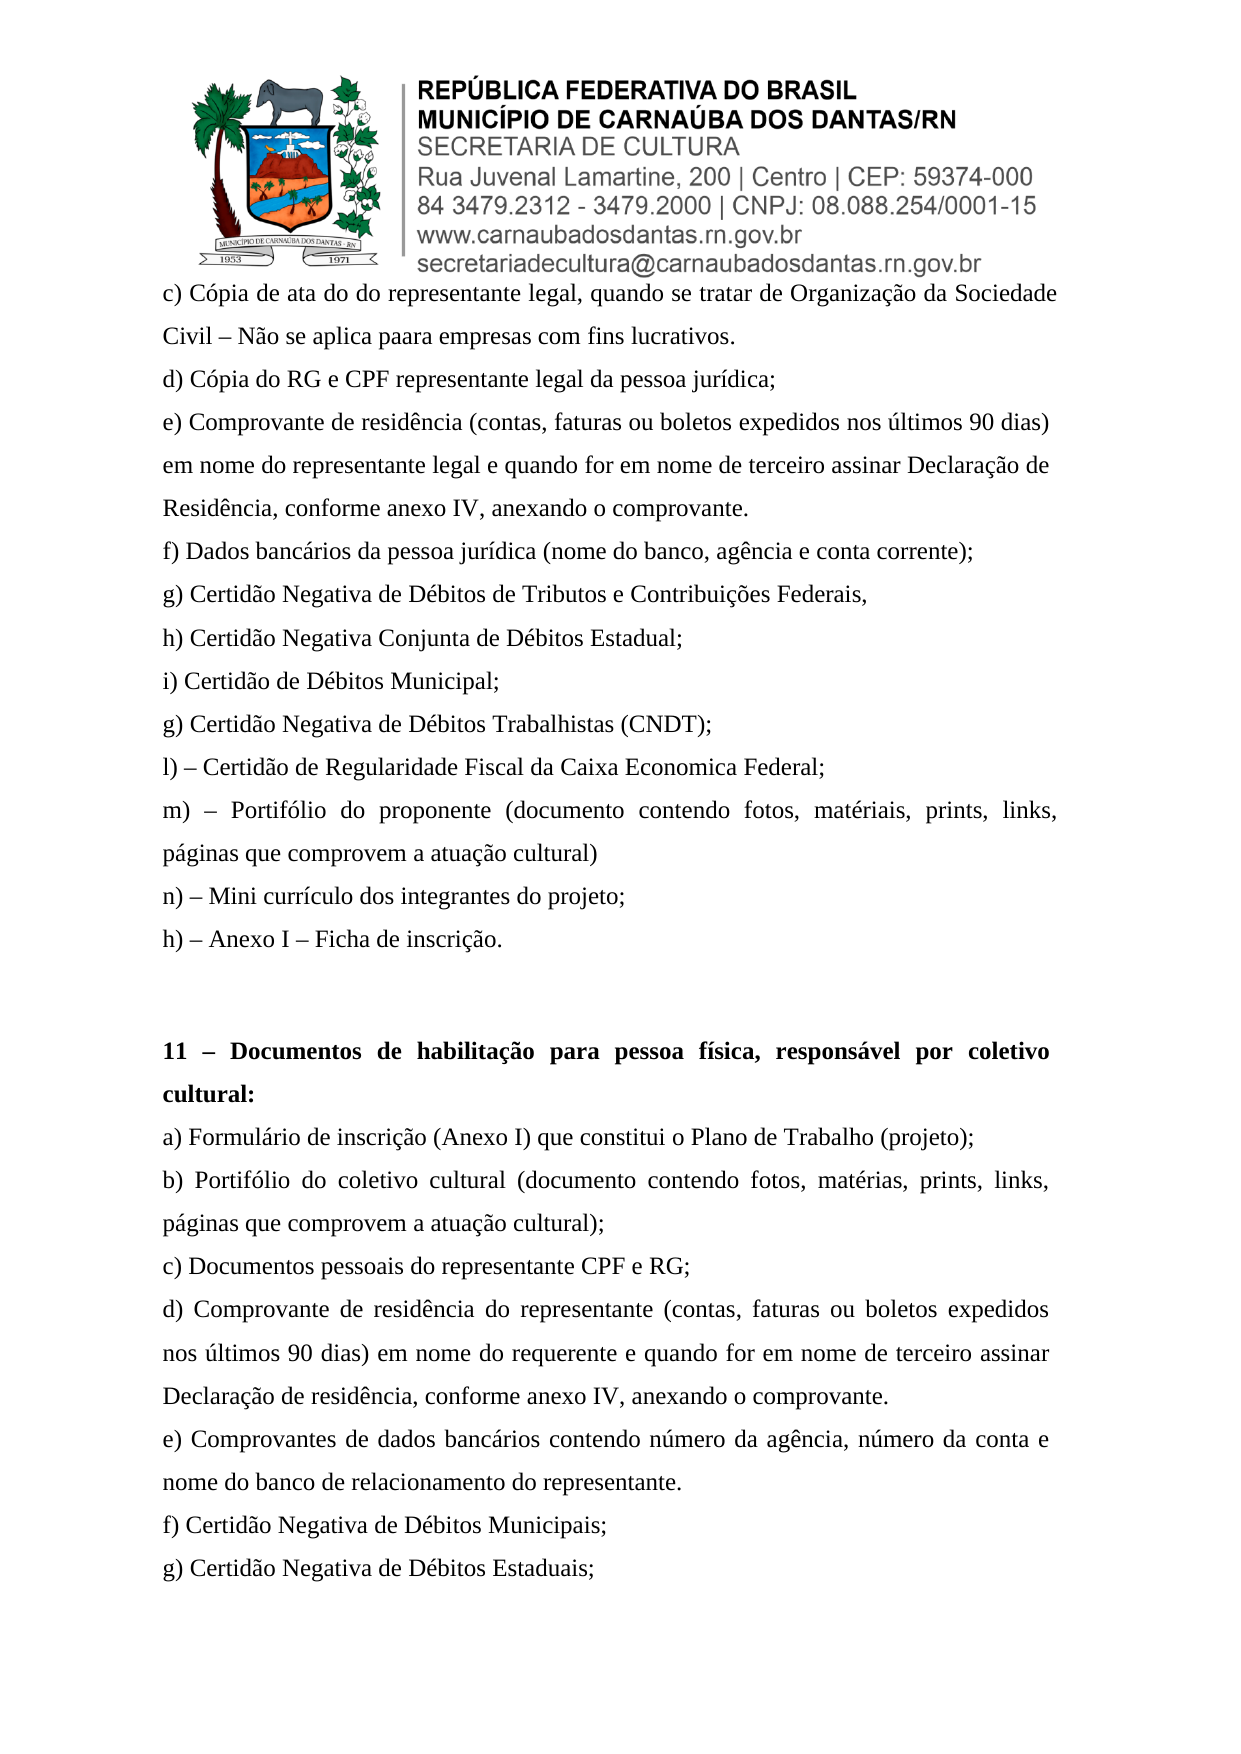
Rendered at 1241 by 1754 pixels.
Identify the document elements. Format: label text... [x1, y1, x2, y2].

text d) Comprovante de residência do representante (contas, faturas ou boletos expedidos nos últimos 90 dias) em nome do requerente e quando for em nome de terceiro assinar Declaração de residência, conforme anexo IV, anexando o comprovante. [162, 1294, 1051, 1409]
text e) Comprovantes de dados bancários contendo número da agência, número da conta e nome do banco de relacionamento do representante. [162, 1424, 1051, 1496]
text n) – Mini currículo dos integrantes do projeto; [162, 881, 1058, 910]
text a) Formulário de inscrição (Anexo I) que constitui o Plano de Trabalho (projeto); [162, 1122, 1051, 1151]
text g) Certidão Negativa de Débitos Estaduais; [162, 1553, 1051, 1582]
text d) Cópia do RG e CPF representante legal da pessoa jurídica; [162, 364, 1058, 393]
text g) Certidão Negativa de Débitos de Tributos e Contribuições Federais, [162, 579, 1058, 608]
text h) – Anexo I – Ficha de inscrição. [162, 924, 1058, 953]
text 11 – Documentos de habilitação para pessoa física, responsável por coletivo cultural: [162, 1036, 1051, 1108]
text f) Certidão Negativa de Débitos Municipais; [162, 1510, 1051, 1539]
text f) Dados bancários da pessoa jurídica (nome do banco, agência e conta corrente); [162, 536, 1058, 565]
picture [189, 73, 1036, 278]
text g) Certidão Negativa de Débitos Trabalhistas (CNDT); [162, 709, 1058, 738]
text b) Portifólio do coletivo cultural (documento contendo fotos, matérias, prints, links, páginas que comprovem a atuação cultural); [162, 1165, 1051, 1237]
text l) – Certidão de Regularidade Fiscal da Caixa Economica Federal; [162, 752, 1058, 781]
text e) Comprovante de residência (contas, faturas ou boletos expedidos nos últimos 90 dias) em nome do representante legal e quando for em nome de terceiro assinar Declaração de Residência, conforme anexo IV, anexando o comprovante. [162, 407, 1051, 522]
text c) Documentos pessoais do representante CPF e RG; [162, 1251, 1051, 1280]
text i) Certidão de Débitos Municipal; [162, 666, 1058, 694]
text c) Cópia de ata do do representante legal, quando se tratar de Organização da Sociedade Civil – Não se aplica paara empresas com fins lucrativos. [162, 278, 1058, 349]
text h) Certidão Negativa Conjunta de Débitos Estadual; [162, 623, 1058, 651]
text m) – Portifólio do proponente (documento contendo fotos, matériais, prints, links, páginas que comprovem a atuação cultural) [162, 795, 1058, 867]
